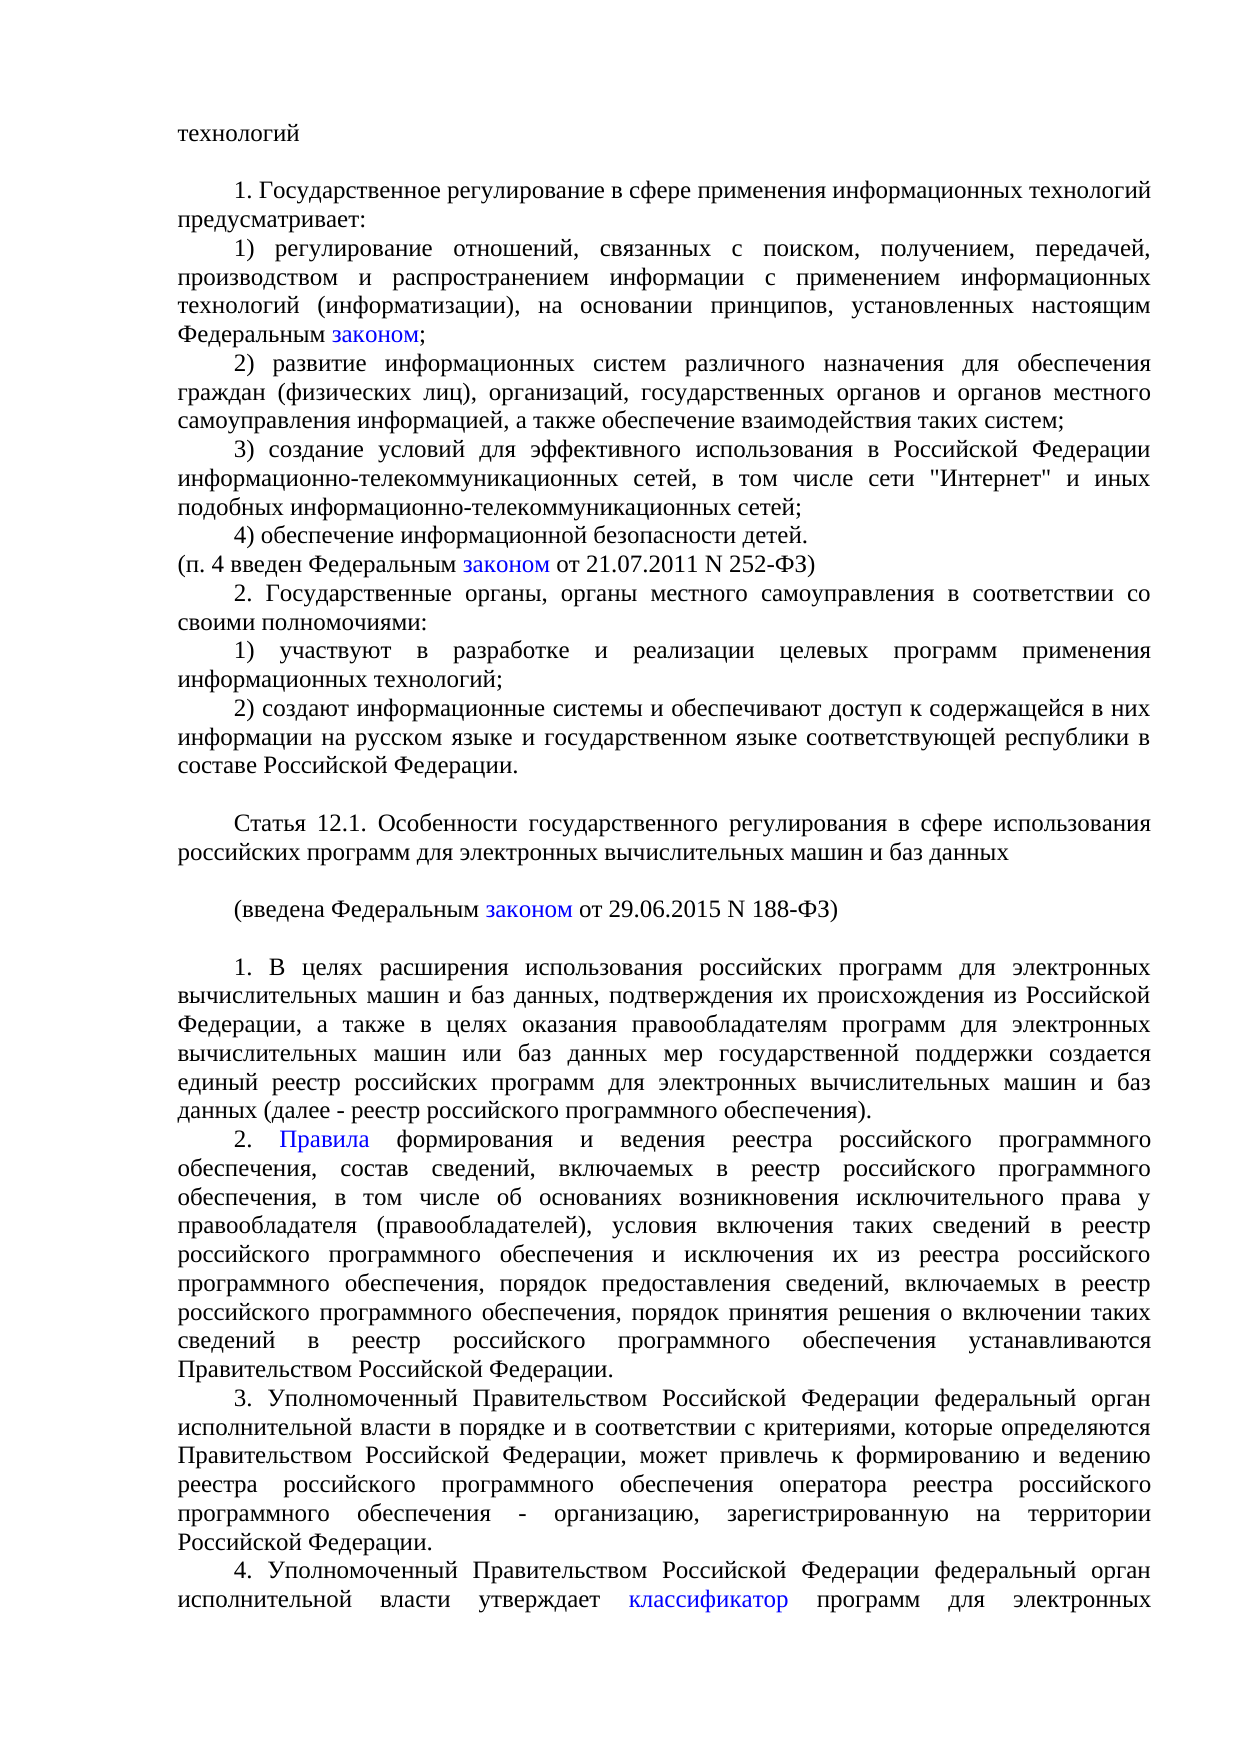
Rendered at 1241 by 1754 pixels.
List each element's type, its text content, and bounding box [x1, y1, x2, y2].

text 2) создают информационные системы и обеспечивают доступ к содержащейся в них информации на русском языке и государственном языке соответствующей республики в составе Российской Федерации. [177, 693, 1152, 779]
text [177, 1556, 1152, 1613]
text (введена Федеральным законом от 29.06.2015 N 188-ФЗ) [177, 894, 1152, 923]
text 1) участвуют в разработке и реализации целевых программ применения информационных технологий; [177, 636, 1152, 693]
text 2) развитие информационных систем различного назначения для обеспечения граждан (физических лиц), организаций, государственных органов и органов местного самоуправления информацией, а также обеспечение взаимодействия таких систем; [177, 348, 1152, 434]
text 3) создание условий для эффективного использования в Российской Федерации информационно-телекоммуникационных сетей, в том числе сети "Интернет" и иных подобных информационно-телекоммуникационных сетей; [177, 434, 1152, 521]
text 4) обеспечение информационной безопасности детей. [177, 521, 1152, 549]
text 3. Уполномоченный Правительством Российской Федерации федеральный орган исполнительной власти в порядке и в соответствии с критериями, которые определяются Правительством Российской Федерации, может привлечь к формированию и ведению реестра российского программного обеспечения оператора реестра российского программного обеспечения - организацию, зарегистрированную на территории Российской Федерации. [177, 1383, 1152, 1556]
text 1. В целях расширения использования российских программ для электронных вычислительных машин и баз данных, подтверждения их происхождения из Российской Федерации, а также в целях оказания правообладателям программ для электронных вычислительных машин или баз данных мер государственной поддержки создается единый реестр российских программ для электронных вычислительных машин и баз данных (далее - реестр российского программного обеспечения). [177, 952, 1152, 1124]
text 1. Государственное регулирование в сфере применения информационных технологий предусматривает: [177, 176, 1152, 233]
text (п. 4 введен Федеральным законом от 21.07.2011 N 252-ФЗ) [177, 549, 1152, 578]
text 2. Государственные органы, органы местного самоуправления в соответствии со своими полномочиями: [177, 578, 1152, 636]
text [177, 118, 1152, 147]
text Статья 12.1. Особенности государственного регулирования в сфере использования российских программ для электронных вычислительных машин и баз данных [177, 808, 1152, 866]
text 1) регулирование отношений, связанных с поиском, получением, передачей, производством и распространением информации с применением информационных технологий (информатизации), на основании принципов, установленных настоящим Федеральным законом; [177, 233, 1152, 348]
text 2. Правила формирования и ведения реестра российского программного обеспечения, состав сведений, включаемых в реестр российского программного обеспечения, в том числе об основаниях возникновения исключительного права у правообладателя (правообладателей), условия включения таких сведений в реестр российского программного обеспечения и исключения их из реестра российского программного обеспечения, порядок предоставления сведений, включаемых в реестр российского программного обеспечения, порядок принятия решения о включении таких сведений в реестр российского программного обеспечения устанавливаются Правительством Российской Федерации. [177, 1124, 1152, 1383]
